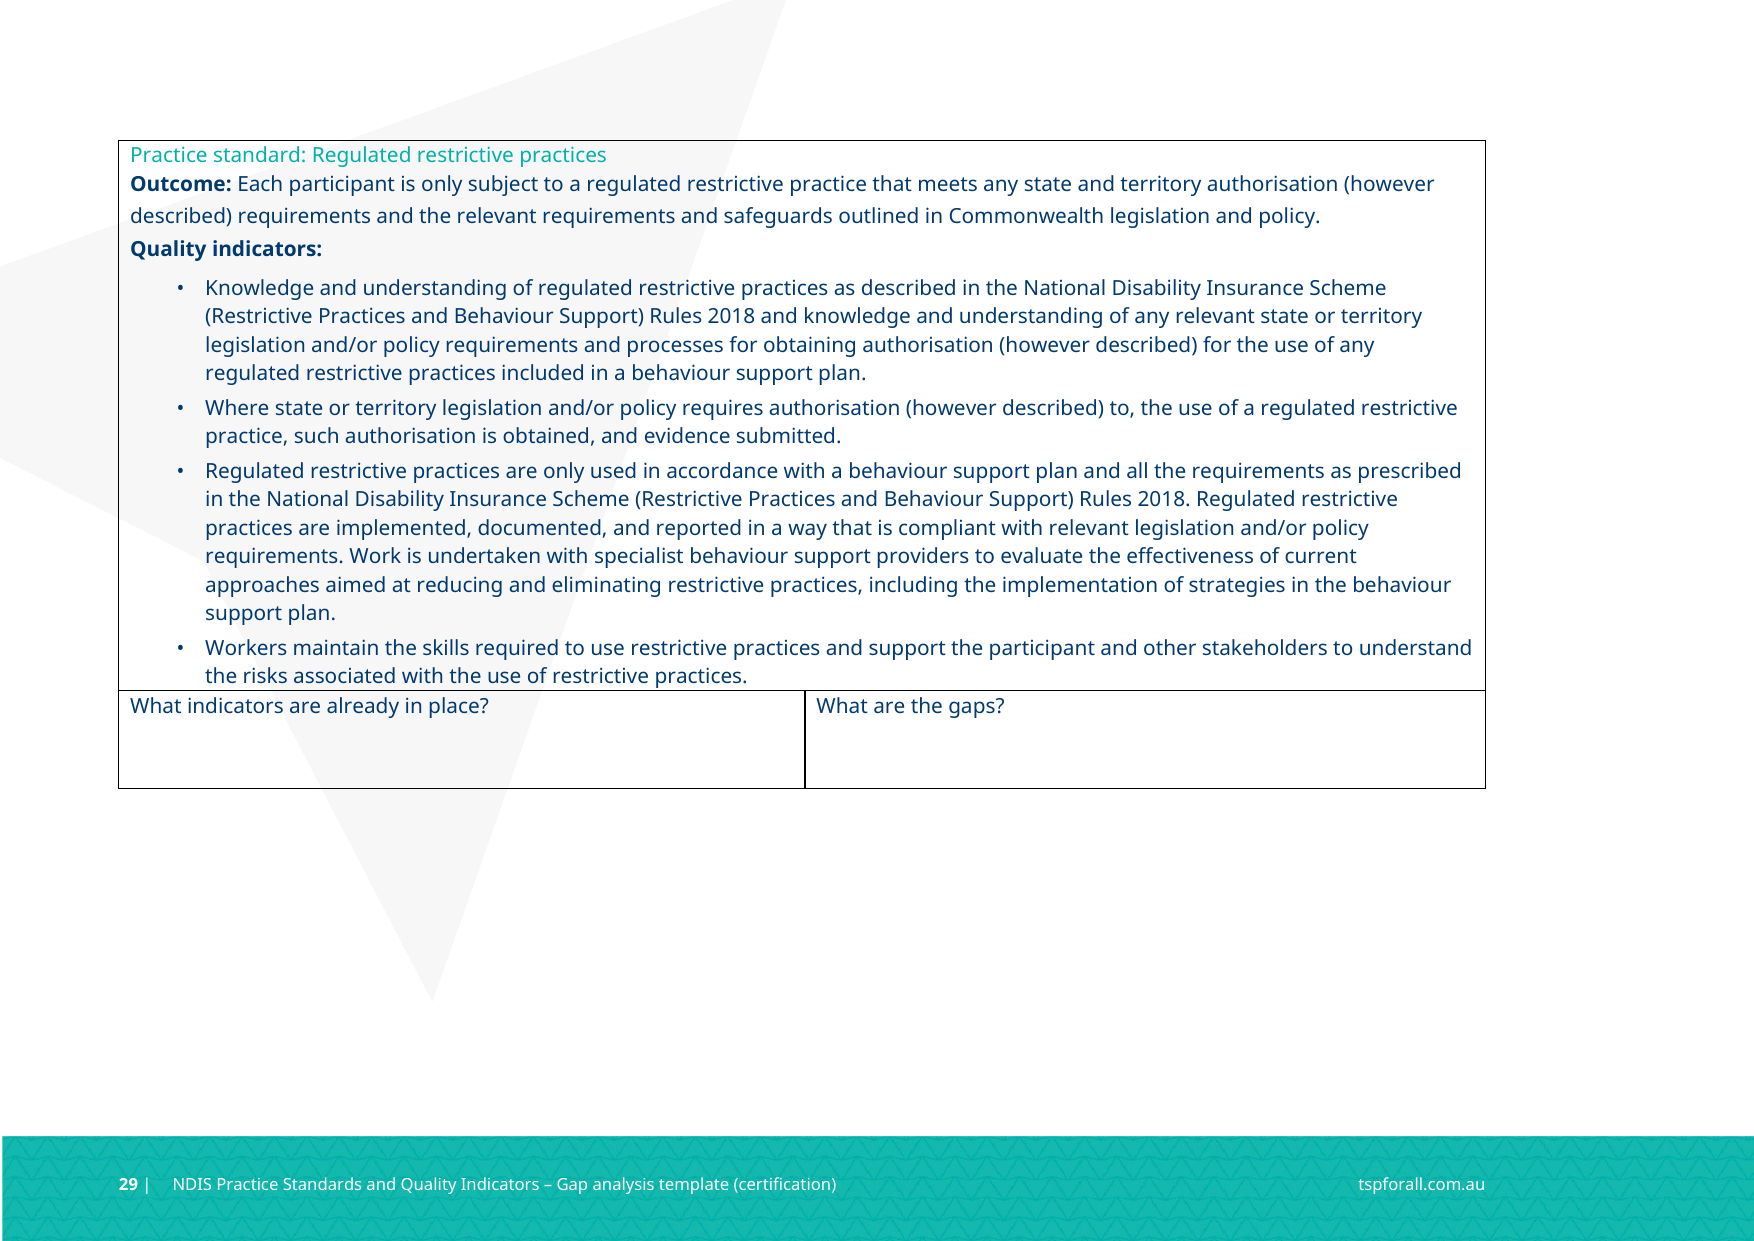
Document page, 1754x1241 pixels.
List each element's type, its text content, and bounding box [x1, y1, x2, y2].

picture [2, 1136, 1754, 1241]
table_cell Practice standard: Regulated restrictive practices Outcome: Each participant is only subject to a regulated restrictive practice that meets any state and territory authorisation (however described) requirements and the relevant requirements and safeguards outlined in Commonwealth legislation and policy. Quality indicators: Knowledge and understanding of regulated restrictive practices as described in the National Disability Insurance Scheme (Restrictive Practices and Behaviour Support) Rules 2018 and knowledge and understanding of any relevant state or territory legislation and/or policy requirements and processes for obtaining authorisation (however described) for the use of any regulated restrictive practices included in a behaviour support plan. Where state or territory legislation and/or policy requires authorisation (however described) to, the use of a regulated restrictive practice, such authorisation is obtained, and evidence submitted. Regulated restrictive practices are only used in accordance with a behaviour support plan and all the requirements as prescribed in the National Disability Insurance Scheme (Restrictive Practices and Behaviour Support) Rules 2018. Regulated restrictive practices are implemented, documented, and reported in a way that is compliant with relevant legislation and/or policy requirements. Work is undertaken with specialist behaviour support providers to evaluate the effectiveness of current approaches aimed at reducing and eliminating restrictive practices, including the implementation of strategies in the behaviour support plan. Workers maintain the skills required to use restrictive practices and support the participant and other stakeholders to understand the risks associated with the use of restrictive practices. [119, 141, 1485, 690]
table_cell What are the gaps? [806, 691, 1485, 788]
table_cell What indicators are already in place? [119, 691, 804, 788]
